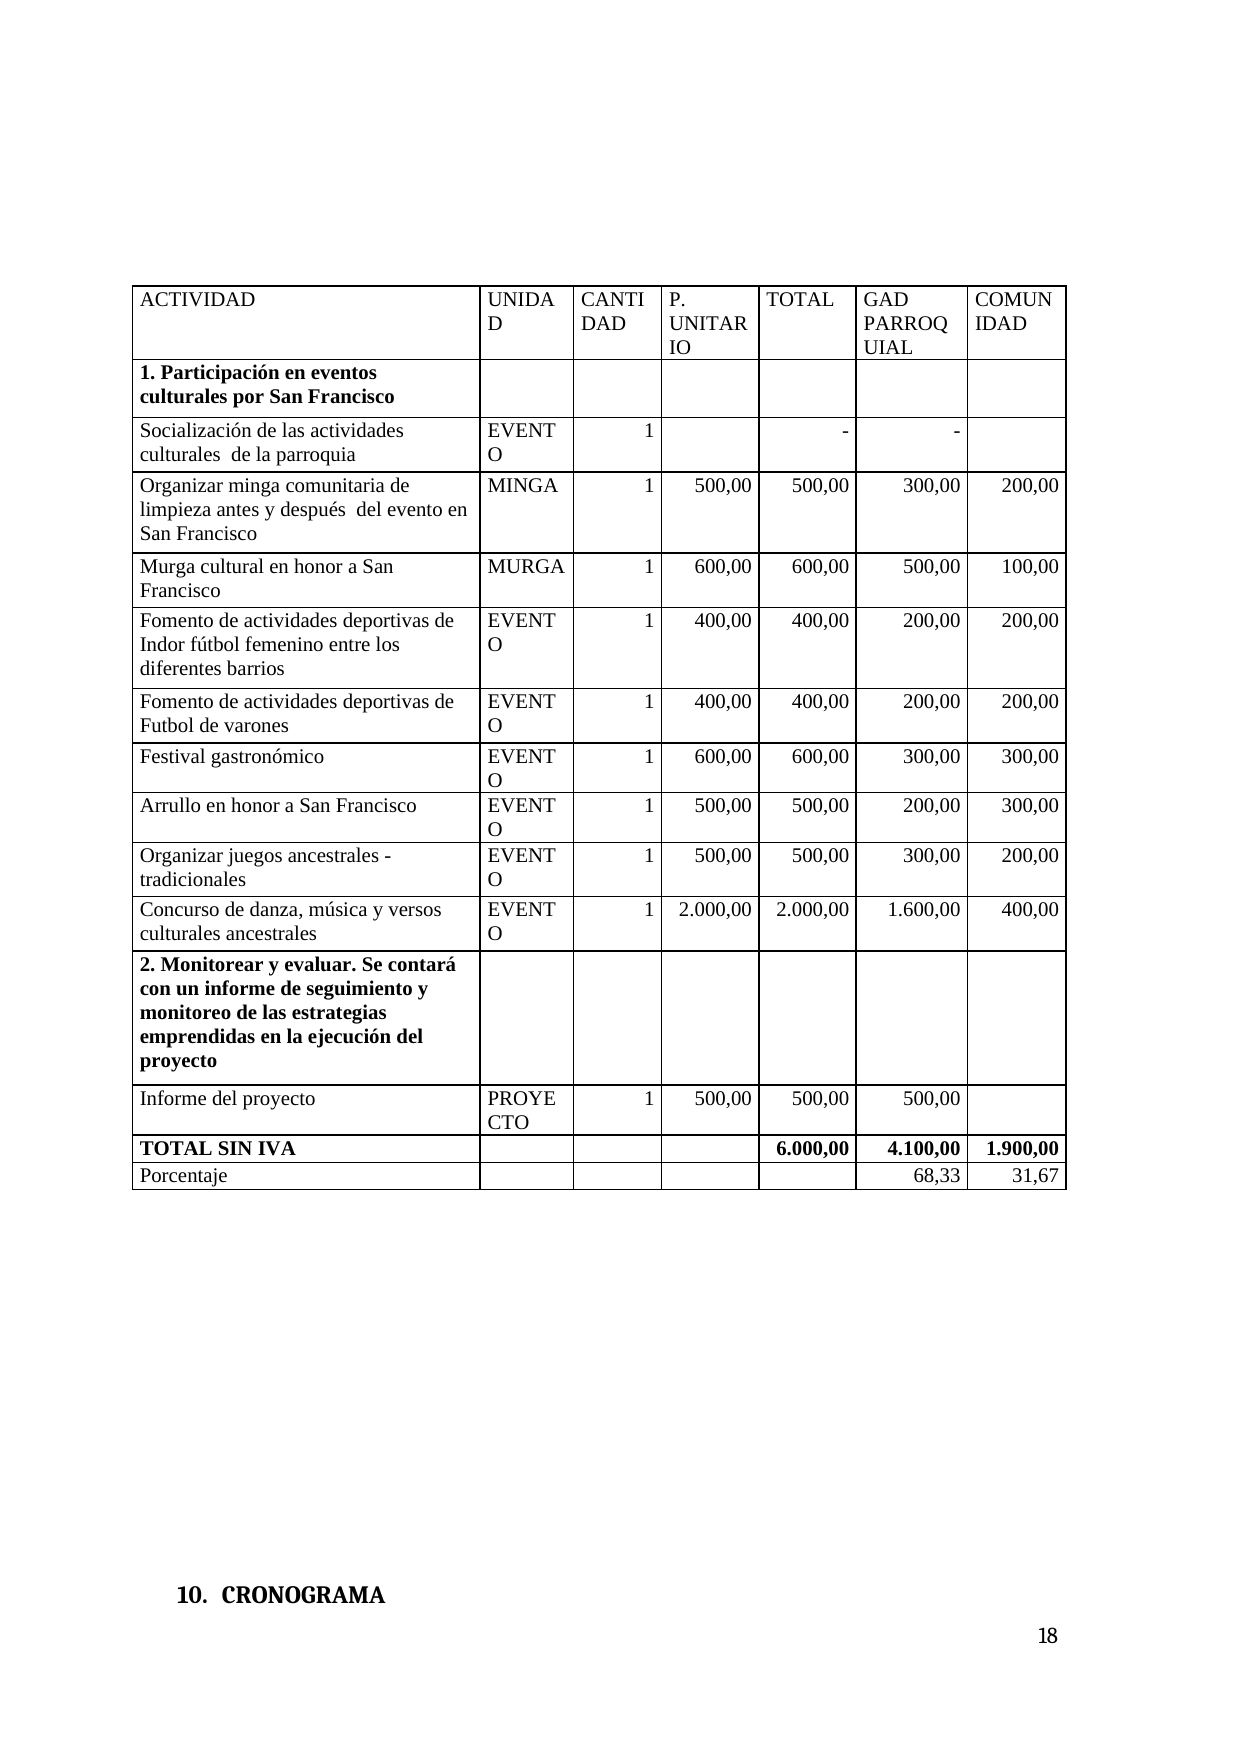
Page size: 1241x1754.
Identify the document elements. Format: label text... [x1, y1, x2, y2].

table_cell 200,00 [968, 608, 1065, 688]
table_cell [481, 360, 573, 417]
table_cell 400,00 [662, 608, 758, 688]
table_header TOTAL [760, 287, 855, 359]
table_cell 1 [574, 554, 661, 606]
table_cell 500,00 [760, 473, 855, 552]
table_cell Organizar juegos ancestrales - tradicionales [133, 843, 479, 896]
table_cell Arrullo en honor a San Francisco [133, 793, 479, 841]
table_cell 200,00 [968, 843, 1065, 896]
table_cell 1 [574, 689, 661, 742]
table_cell 1 [574, 897, 661, 950]
table_cell EVENTO [481, 843, 573, 896]
table_cell [760, 952, 855, 1084]
table_cell 1 [574, 418, 661, 471]
table_cell - [857, 418, 967, 471]
table_cell 600,00 [662, 554, 758, 606]
table_cell EVENTO [481, 897, 573, 950]
table_header GAD PARROQUIAL [857, 287, 967, 359]
table_cell 1.600,00 [857, 897, 967, 950]
table_cell Socialización de las actividades culturales de la parroquia [133, 418, 479, 471]
table_cell 2.000,00 [662, 897, 758, 950]
table_cell [662, 418, 758, 471]
table_cell Concurso de danza, música y versos culturales ancestrales [133, 897, 479, 950]
table_cell 500,00 [760, 843, 855, 896]
table_cell [481, 1163, 573, 1189]
table_cell [968, 360, 1065, 417]
table_cell [574, 360, 661, 417]
table_cell 1 [574, 1086, 661, 1134]
table_cell 400,00 [968, 897, 1065, 950]
table_cell 300,00 [857, 744, 967, 792]
table_cell 200,00 [968, 473, 1065, 552]
table_cell [574, 1136, 661, 1161]
table_cell 500,00 [662, 793, 758, 841]
table_cell [968, 952, 1065, 1084]
table_cell [857, 360, 967, 417]
table_cell Porcentaje [133, 1163, 479, 1189]
table_cell 2. Monitorear y evaluar. Se contará con un informe de seguimiento y monitoreo de las estrategias emprendidas en la ejecución del proyecto [133, 952, 479, 1084]
table_cell 200,00 [968, 689, 1065, 742]
table_cell EVENTO [481, 689, 573, 742]
table_cell Fomento de actividades deportivas de Indor fútbol femenino entre los diferentes barrios [133, 608, 479, 688]
table_cell 1 [574, 744, 661, 792]
table_cell 400,00 [760, 689, 855, 742]
table_cell EVENTO [481, 744, 573, 792]
table_cell 500,00 [857, 1086, 967, 1134]
table_cell 600,00 [760, 744, 855, 792]
table_header UNIDAD [481, 287, 573, 359]
table_cell 400,00 [760, 608, 855, 688]
table_cell 1.900,00 [968, 1136, 1065, 1161]
table_cell 200,00 [857, 689, 967, 742]
table_cell 300,00 [968, 793, 1065, 841]
table_cell - [760, 418, 855, 471]
table_cell 500,00 [857, 554, 967, 606]
table_cell [481, 952, 573, 1084]
table_cell 300,00 [857, 473, 967, 552]
table_cell 300,00 [968, 744, 1065, 792]
table_cell 4.100,00 [857, 1136, 967, 1161]
table_cell 500,00 [760, 793, 855, 841]
table_cell EVENTO [481, 418, 573, 471]
subtitle CRONOGRAMA [177, 1581, 1173, 1610]
table_header CANTIDAD [574, 287, 661, 359]
table_cell 500,00 [662, 473, 758, 552]
table_cell 2.000,00 [760, 897, 855, 950]
table_cell 1. Participación en eventos culturales por San Francisco [133, 360, 479, 417]
table_cell 1 [574, 608, 661, 688]
table_cell 200,00 [857, 608, 967, 688]
table_cell TOTAL SIN IVA [133, 1136, 479, 1161]
table_cell 31,67 [968, 1163, 1065, 1189]
table_cell EVENTO [481, 608, 573, 688]
table_cell [574, 1163, 661, 1189]
table_cell [481, 1136, 573, 1161]
table_cell [662, 1163, 758, 1189]
table_cell Fomento de actividades deportivas de Futbol de varones [133, 689, 479, 742]
table_cell 200,00 [857, 793, 967, 841]
table_cell Festival gastronómico [133, 744, 479, 792]
table_cell 300,00 [857, 843, 967, 896]
table_cell [857, 952, 967, 1084]
table_cell Organizar minga comunitaria de limpieza antes y después del evento en San Francisco [133, 473, 479, 552]
table_cell 1 [574, 473, 661, 552]
table_header P. UNITARIO [662, 287, 758, 359]
table_cell 68,33 [857, 1163, 967, 1189]
table_cell 100,00 [968, 554, 1065, 606]
table_cell EVENTO [481, 793, 573, 841]
table_cell [760, 360, 855, 417]
table_header ACTIVIDAD [133, 287, 479, 359]
table_cell 500,00 [662, 843, 758, 896]
table_cell [968, 1086, 1065, 1134]
table_cell 1 [574, 793, 661, 841]
table_cell 500,00 [760, 1086, 855, 1134]
table_cell [662, 360, 758, 417]
table_cell [968, 418, 1065, 471]
table_cell [574, 952, 661, 1084]
table_cell MURGA [481, 554, 573, 606]
table_header COMUNIDAD [968, 287, 1065, 359]
table_cell 600,00 [662, 744, 758, 792]
table_cell 500,00 [662, 1086, 758, 1134]
table_cell [662, 1136, 758, 1161]
table_cell 6.000,00 [760, 1136, 855, 1161]
table_cell Murga cultural en honor a San Francisco [133, 554, 479, 606]
table_cell [760, 1163, 855, 1189]
table_cell 400,00 [662, 689, 758, 742]
table_cell Informe del proyecto [133, 1086, 479, 1134]
table_cell 600,00 [760, 554, 855, 606]
table_cell 1 [574, 843, 661, 896]
table_cell PROYECTO [481, 1086, 573, 1134]
table_cell [662, 952, 758, 1084]
table_cell MINGA [481, 473, 573, 552]
